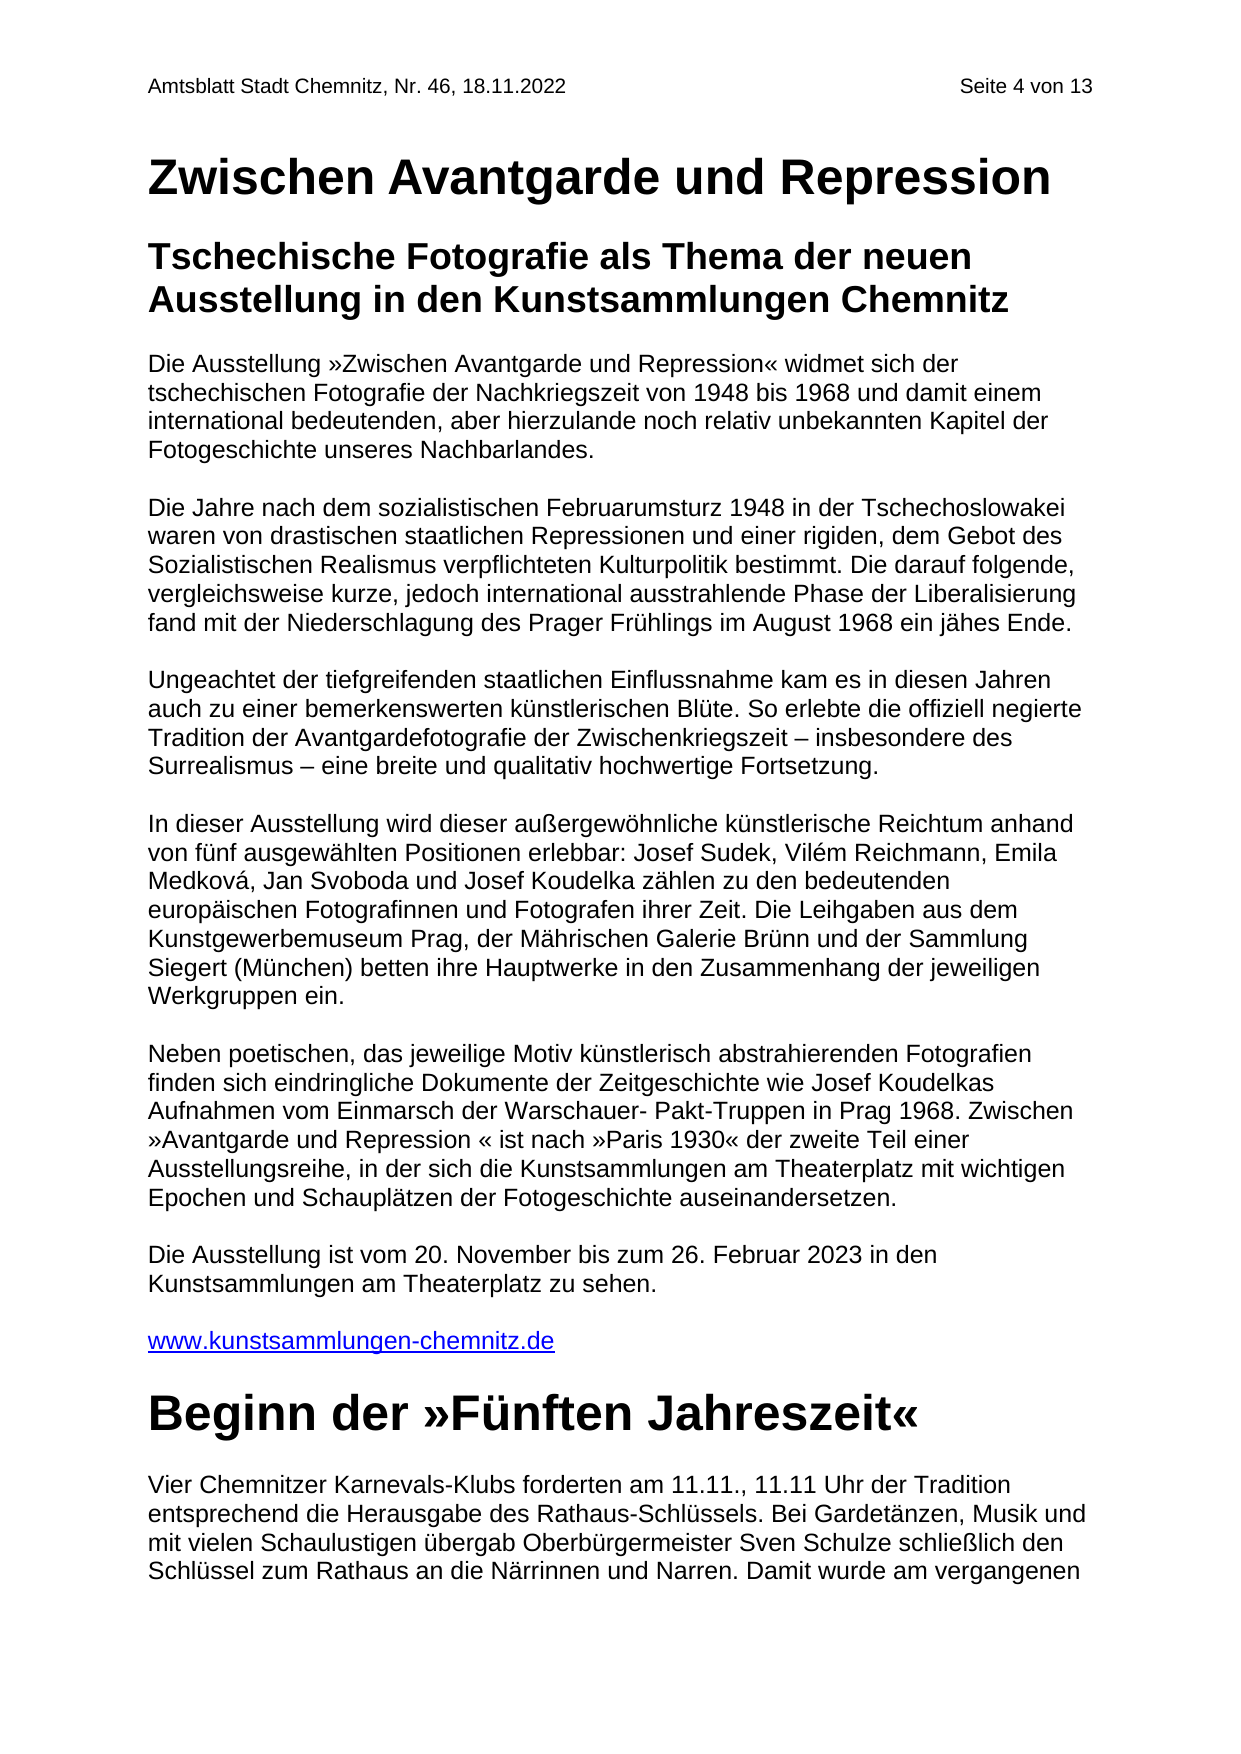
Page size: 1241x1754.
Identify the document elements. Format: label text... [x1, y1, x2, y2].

text Neben poetischen, das jeweilige Motiv künstlerisch abstrahierenden Fotografien finden sich eindringliche Dokumente der Zeitgeschichte wie Josef Koudelkas Aufnahmen vom Einmarsch der Warschauer- Pakt-Truppen in Prag 1968. Zwischen »Avantgarde und Repression « ist nach »Paris 1930« der zweite Teil einer Ausstellungsreihe, in der sich die Kunstsammlungen am Theaterplatz mit wichtigen Epochen und Schauplätzen der Fotogeschichte auseinandersetzen. [148, 1039, 1093, 1211]
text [148, 1470, 1093, 1585]
text www.kunstsammlungen-chemnitz.de [148, 1326, 1093, 1355]
text Die Jahre nach dem sozialistischen Februarumsturz 1948 in der Tschechoslowakei waren von drastischen staatlichen Repressionen und einer rigiden, dem Gebot des Sozialistischen Realismus verpflichteten Kulturpolitik bestimmt. Die darauf folgende, vergleichsweise kurze, jedoch international ausstrahlende Phase der Liberalisierung fand mit der Niederschlagung des Prager Frühlings im August 1968 ein jähes Ende. [148, 493, 1093, 636]
text Die Ausstellung »Zwischen Avantgarde und Repression« widmet sich der tschechischen Fotografie der Nachkriegszeit von 1948 bis 1968 und damit einem international bedeutenden, aber hierzulande noch relativ unbekannten Kapitel der Fotogeschichte unseres Nachbarlandes. [148, 349, 1093, 464]
text In dieser Ausstellung wird dieser außergewöhnliche künstlerische Reichtum anhand von fünf ausgewählten Positionen erlebbar: Josef Sudek, Vilém Reichmann, Emila Medková, Jan Svoboda und Josef Koudelka zählen zu den bedeutenden europäischen Fotografinnen und Fotografen ihrer Zeit. Die Leihgaben aus dem Kunstgewerbemuseum Prag, der Mährischen Galerie Brünn und der Sammlung Siegert (München) betten ihre Hauptwerke in den Zusammenhang der jeweiligen Werkgruppen ein. [148, 809, 1093, 1010]
text Die Ausstellung ist vom 20. November bis zum 26. Februar 2023 in den Kunstsammlungen am Theaterplatz zu sehen. [148, 1240, 1093, 1298]
subtitle Beginn der »Fünften Jahreszeit« [148, 1384, 1093, 1441]
subtitle Tschechische Fotografie als Thema der neuen Ausstellung in den Kunstsammlungen Chemnitz [148, 234, 1093, 320]
subtitle Zwischen Avantgarde und Repression [148, 148, 1093, 205]
text Ungeachtet der tiefgreifenden staatlichen Einflussnahme kam es in diesen Jahren auch zu einer bemerkenswerten künstlerischen Blüte. So erlebte die offiziell negierte Tradition der Avantgardefotografie der Zwischenkriegszeit – insbesondere des Surrealismus – eine breite und qualitativ hochwertige Fortsetzung. [148, 665, 1093, 780]
